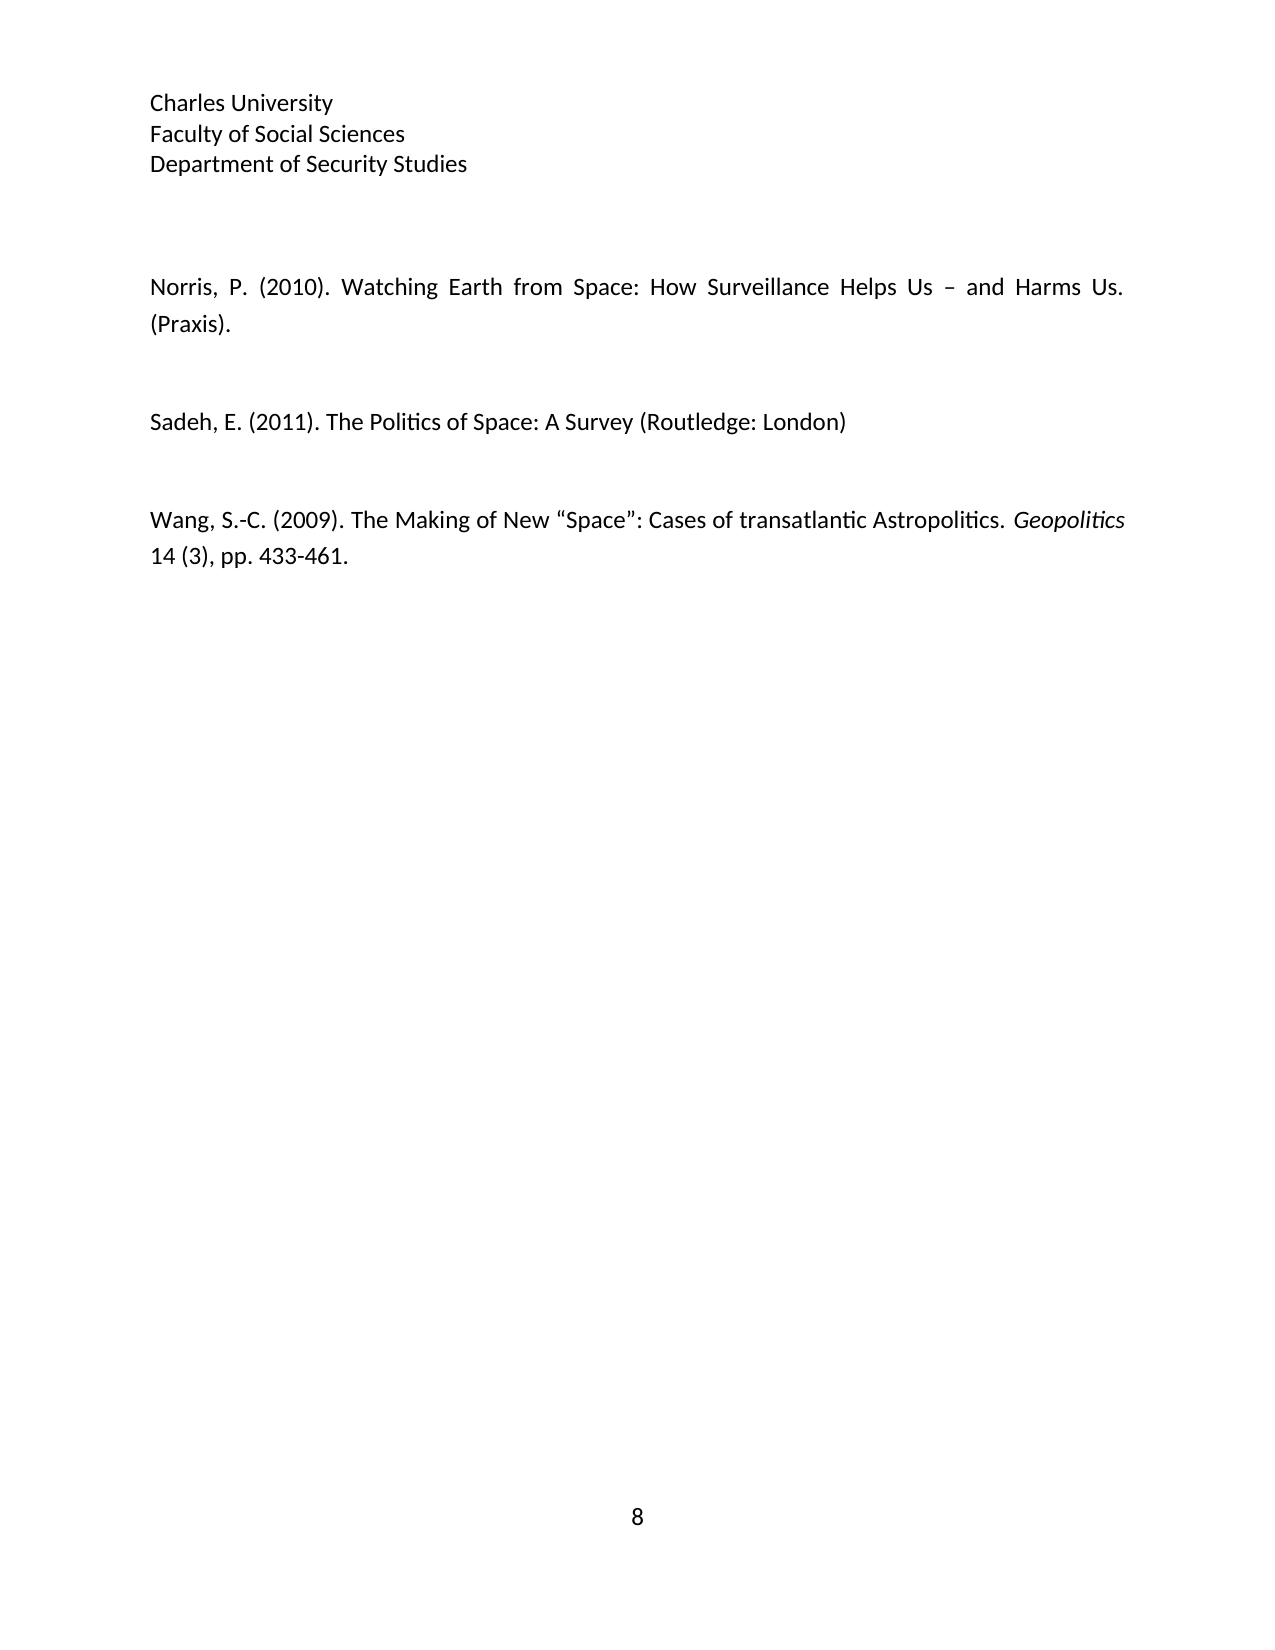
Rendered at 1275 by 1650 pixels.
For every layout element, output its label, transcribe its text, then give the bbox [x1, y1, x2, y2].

text Sadeh, E. (2011). The Politics of Space: A Survey (Routledge: London) [150, 406, 1125, 436]
text Norris, P. (2010). Watching Earth from Space: How Surveillance Helps Us – and Harms Us. (Praxis). [150, 271, 1125, 338]
text Wang, S.-C. (2009). The Making of New “Space”: Cases of transatlantic Astropolitics. Geopolitics 14 (3), pp. 433-461. [150, 504, 1125, 571]
